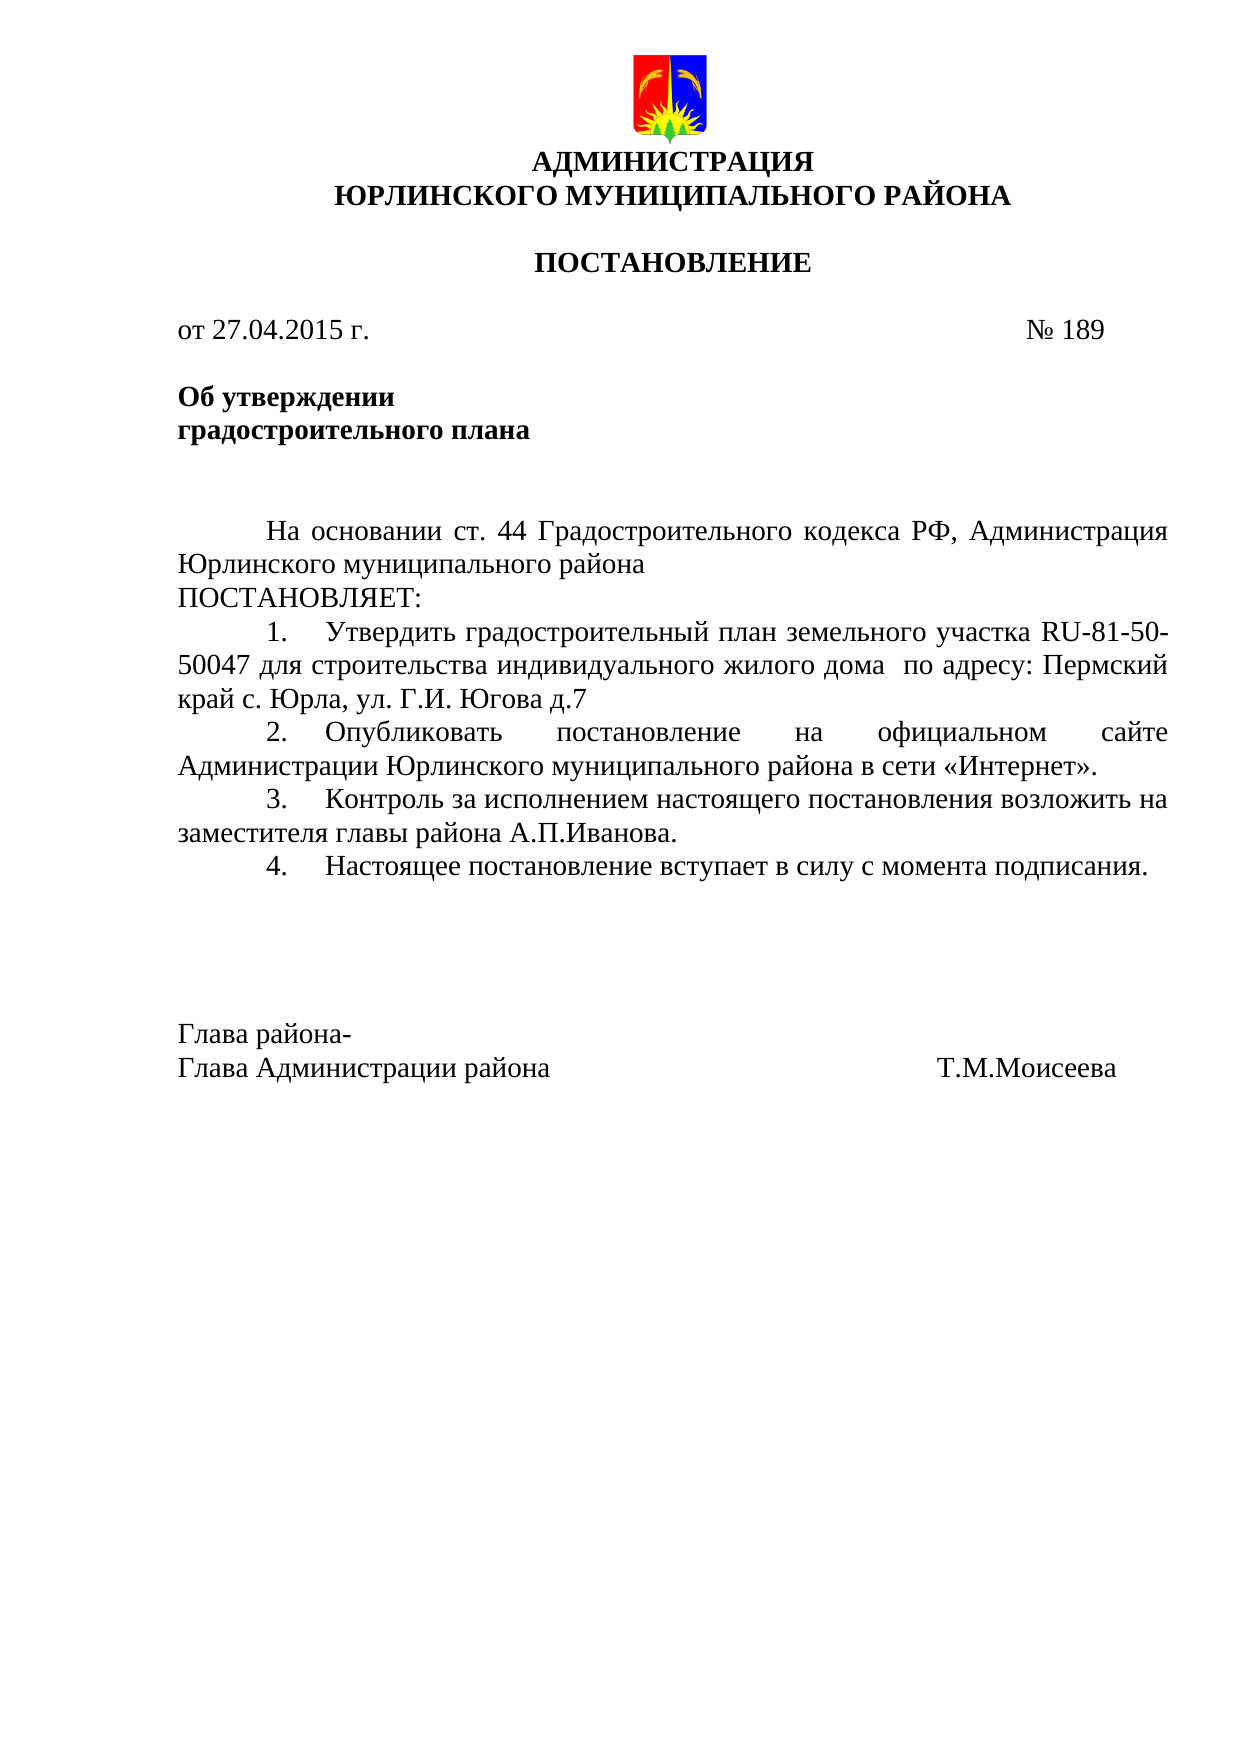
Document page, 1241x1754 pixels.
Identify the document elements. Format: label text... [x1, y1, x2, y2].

text Глава Администрации района Т.М.Моисеева [177, 1050, 1169, 1083]
text ПОСТАНОВЛЕНИЕ [177, 245, 1169, 278]
list Контроль за исполнением настоящего постановления возложить на заместителя главы района А.П.Иванова. [177, 781, 1169, 848]
text от 27.04.2015 г. № 189 [177, 312, 1169, 345]
text ЮРЛИНСКОГО МУНИЦИПАЛЬНОГО РАЙОНА [177, 178, 1169, 211]
text ПОСТАНОВЛЯЕТ: [177, 580, 1169, 614]
list Опубликовать постановление на официальном сайте Администрации Юрлинского муниципального района в сети «Интернет». [177, 714, 1169, 781]
list Настоящее постановление вступает в силу с момента подписания. [177, 848, 1169, 882]
picture [627, 50, 713, 145]
text Глава района- [177, 1016, 1169, 1050]
text Об утверждении градостроительного плана [177, 379, 608, 446]
list Утвердить градостроительный план земельного участка RU-81-50-50047 для строительства индивидуального жилого дома по адресу: Пермский край с. Юрла, ул. Г.И. Югова д.7 [177, 614, 1169, 714]
text АДМИНИСТРАЦИЯ [177, 144, 1169, 178]
text На основании ст. 44 Градостроительного кодекса РФ, Администрация Юрлинского муниципального района [177, 513, 1169, 580]
